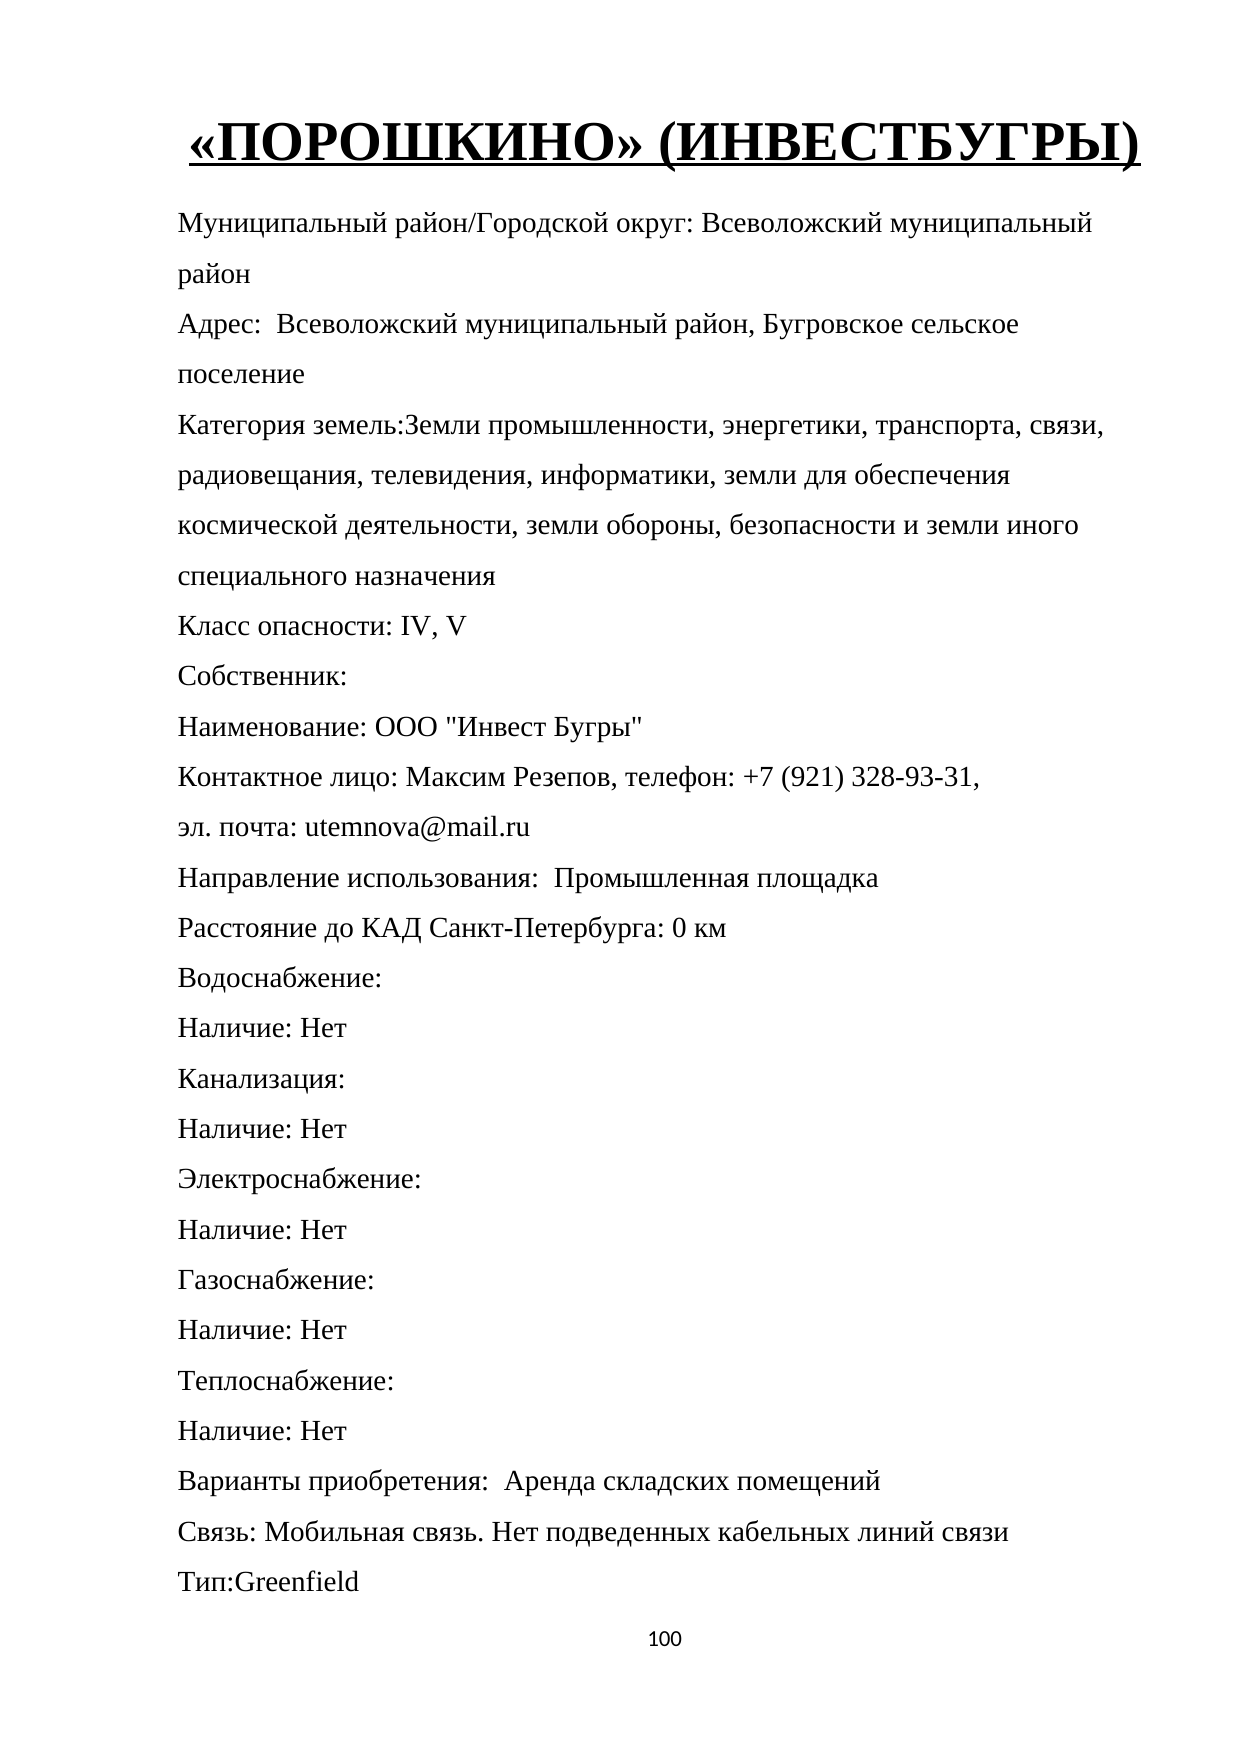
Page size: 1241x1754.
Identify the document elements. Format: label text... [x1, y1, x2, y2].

text Направление использования: Промышленная площадка [177, 860, 1152, 893]
text Теплоснабжение: [177, 1363, 1152, 1396]
text Категория земель:Земли промышленности, энергетики, транспорта, связи, радиовещания, телевидения, информатики, земли для обеспечения космической деятельности, земли обороны, безопасности и земли иного специального назначения [177, 407, 1152, 591]
text Связь: Мобильная связь. Нет подведенных кабельных линий связи [177, 1514, 1152, 1547]
text Канализация: [177, 1061, 1152, 1094]
text Наименование: ООО "Инвест Бугры" [177, 709, 1152, 742]
text Водоснабжение: [177, 960, 1152, 994]
text Класс опасности: IV, V [177, 608, 1152, 642]
text Наличие: Нет [177, 1312, 1152, 1346]
text Адрес: Всеволожский муниципальный район, Бугровское сельское поселение [177, 306, 1152, 390]
text Тип:Greenfield [177, 1564, 1152, 1598]
text Контактное лицо: Максим Резепов, телефон: +7 (921) 328-93-31, [177, 759, 1152, 793]
text Муниципальный район/Городской округ: Всеволожский муниципальный район [177, 206, 1152, 289]
text Наличие: Нет [177, 1011, 1152, 1044]
text Газоснабжение: [177, 1262, 1152, 1296]
text эл. почта: utemnova@mail.ru [177, 809, 1152, 843]
text Наличие: Нет [177, 1111, 1152, 1145]
text «ПОРОШКИНО» (ИНВЕСТБУГРЫ) [177, 107, 1152, 172]
text Варианты приобретения: Аренда складских помещений [177, 1463, 1152, 1497]
text Собственник: [177, 658, 1152, 692]
text Расстояние до КАД Санкт-Петербурга: 0 км [177, 910, 1152, 943]
text Электроснабжение: [177, 1162, 1152, 1195]
text Наличие: Нет [177, 1413, 1152, 1447]
text Наличие: Нет [177, 1212, 1152, 1245]
